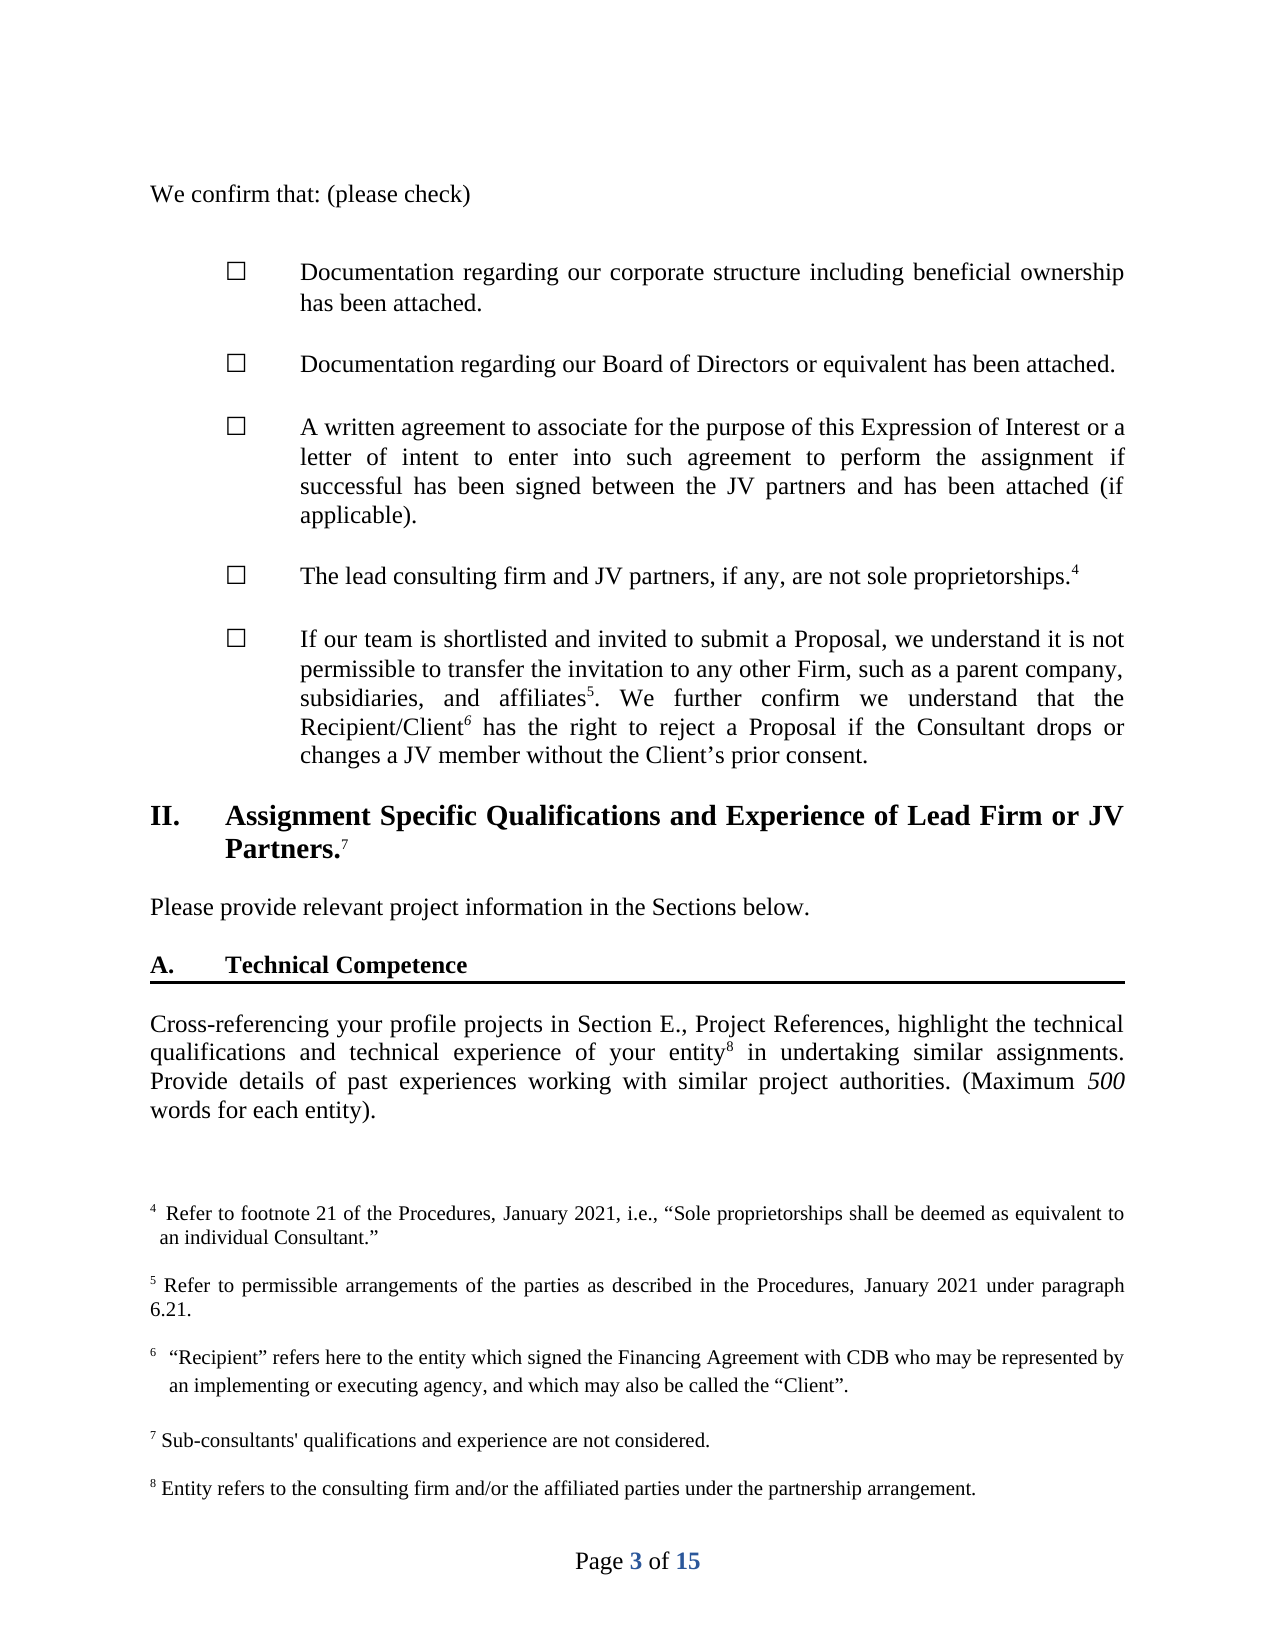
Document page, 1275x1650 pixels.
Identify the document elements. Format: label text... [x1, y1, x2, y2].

text Documentation regarding our corporate structure including beneficial ownership has been attached. [225, 254, 1125, 317]
text The lead consulting firm and JV partners, if any, are not sole proprietorships. [225, 557, 1125, 592]
text Documentation regarding our Board of Directors or equivalent has been attached. [225, 346, 1125, 380]
text If our team is shortlisted and invited to submit a Proposal, we understand it is not permissible to transfer the invitation to any other Firm, such as a parent company, subsidiaries, and affiliates. We further confirm we understand that the Recipient/Client has the right to reject a Proposal if the Consultant drops or changes a JV member without the Client’s prior consent. [225, 620, 1125, 769]
text Please provide relevant project information in the Sections below. [150, 892, 1125, 921]
text Cross-referencing your profile projects in Section E., Project References, highlight the technical qualifications and technical experience of your entity in undertaking similar assignments. Provide details of past experiences working with similar project authorities. (Maximum 500 words for each entity). [150, 1009, 1125, 1124]
list Assignment Specific Qualifications and Experience of Lead Firm or JV Partners. [150, 798, 1125, 865]
list Technical Competence [150, 950, 1125, 981]
text We confirm that: (please check) [150, 179, 1027, 207]
text A written agreement to associate for the purpose of this Expression of Interest or a letter of intent to enter into such agreement to perform the assignment if successful has been signed between the JV partners and has been attached (if applicable). [225, 408, 1125, 529]
